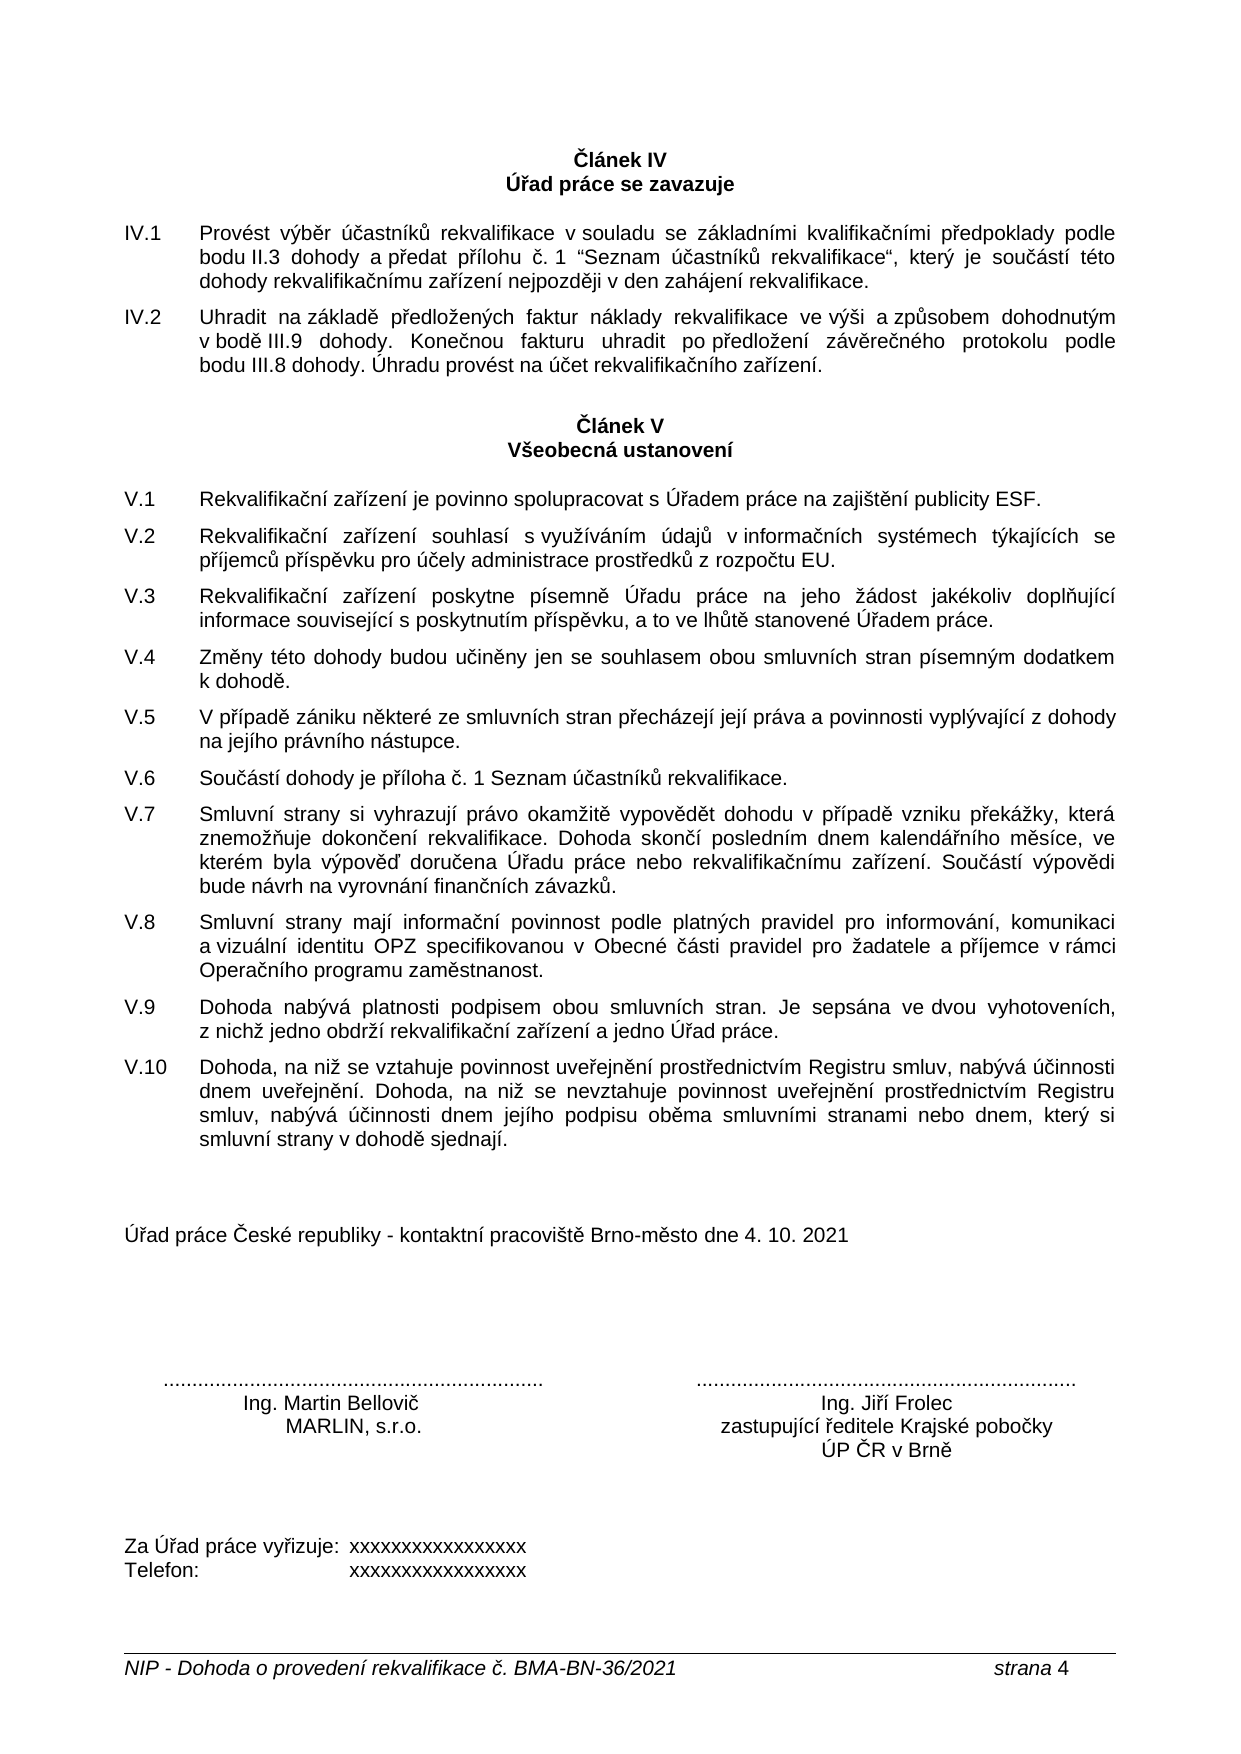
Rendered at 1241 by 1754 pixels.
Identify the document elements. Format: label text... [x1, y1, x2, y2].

text Všeobecná ustanovení [124, 438, 1116, 462]
text Ing. Martin Bellovič MARLIN, s.r.o. [124, 1390, 583, 1438]
text .................................................................. [124, 1366, 583, 1390]
text Úřad práce se zavazuje [124, 172, 1116, 196]
text Článek IV [124, 148, 1116, 172]
text ÚP ČR v Brně [657, 1438, 1116, 1462]
text Dohoda, na niž se vztahuje povinnost uveřejnění prostřednictvím Registru smluv, nabývá účinnosti dnem uveřejnění. Dohoda, na niž se nevztahuje povinnost uveřejnění prostřednictvím Registru smluv, nabývá účinnosti dnem jejího podpisu oběma smluvními stranami nebo dnem, který si smluvní strany v dohodě sjednají. [124, 1055, 1116, 1151]
text Ing. Jiří Frolec [657, 1390, 1116, 1414]
list Provést výběr účastníků rekvalifikace v souladu se základními kvalifikačními předpoklady podle bodu II.3 dohody a předat přílohu č. 1 “Seznam účastníků rekvalifikace“, který je součástí této dohody rekvalifikačnímu zařízení nejpozději v den zahájení rekvalifikace. [124, 221, 1116, 292]
text Dohoda nabývá platnosti podpisem obou smluvních stran. Je sepsána ve dvou vyhotoveních, z nichž jedno obdrží rekvalifikační zařízení a jedno Úřad práce. [124, 994, 1116, 1042]
text V případě zániku některé ze smluvních stran přecházejí její práva a povinnosti vyplývající z dohody na jejího právního nástupce. [124, 705, 1116, 753]
text Změny této dohody budou učiněny jen se souhlasem obou smluvních stran písemným dodatkem k dohodě. [124, 644, 1116, 692]
list Uhradit na základě předložených faktur náklady rekvalifikace ve výši a způsobem dohodnutým v bodě III.9 dohody. Konečnou fakturu uhradit po předložení závěrečného protokolu podle bodu III.8 dohody. Úhradu provést na účet rekvalifikačního zařízení. [124, 305, 1116, 377]
text .................................................................. [657, 1366, 1116, 1390]
text Úřad práce České republiky - kontaktní pracoviště Brno-město dne 4. 10. 2021 [124, 1223, 1116, 1247]
text Rekvalifikační zařízení poskytne písemně Úřadu práce na jeho žádost jakékoliv doplňující informace související s poskytnutím příspěvku, a to ve lhůtě stanovené Úřadem práce. [124, 584, 1116, 632]
text Součástí dohody je příloha č. 1 Seznam účastníků rekvalifikace. [124, 765, 1116, 789]
text Článek V [124, 414, 1116, 438]
text Za Úřad práce vyřizuje: xxxxxxxxxxxxxxxxx [124, 1534, 1116, 1558]
text Rekvalifikační zařízení je povinno spolupracovat s Úřadem práce na zajištění publicity ESF. [124, 487, 1116, 511]
text zastupující ředitele Krajské pobočky [657, 1414, 1116, 1438]
text Rekvalifikační zařízení souhlasí s využíváním údajů v informačních systémech týkajících se příjemců příspěvku pro účely administrace prostředků z rozpočtu EU. [124, 524, 1116, 572]
text Telefon: xxxxxxxxxxxxxxxxx [124, 1558, 1116, 1582]
text Smluvní strany mají informační povinnost podle platných pravidel pro informování, komunikaci a vizuální identitu OPZ specifikovanou v Obecné části pravidel pro žadatele a příjemce v rámci Operačního programu zaměstnanost. [124, 910, 1116, 982]
text Smluvní strany si vyhrazují právo okamžitě vypovědět dohodu v případě vzniku překážky, která znemožňuje dokončení rekvalifikace. Dohoda skončí posledním dnem kalendářního měsíce, ve kterém byla výpověď doručena Úřadu práce nebo rekvalifikačnímu zařízení. Součástí výpovědi bude návrh na vyrovnání finančních závazků. [124, 802, 1116, 898]
